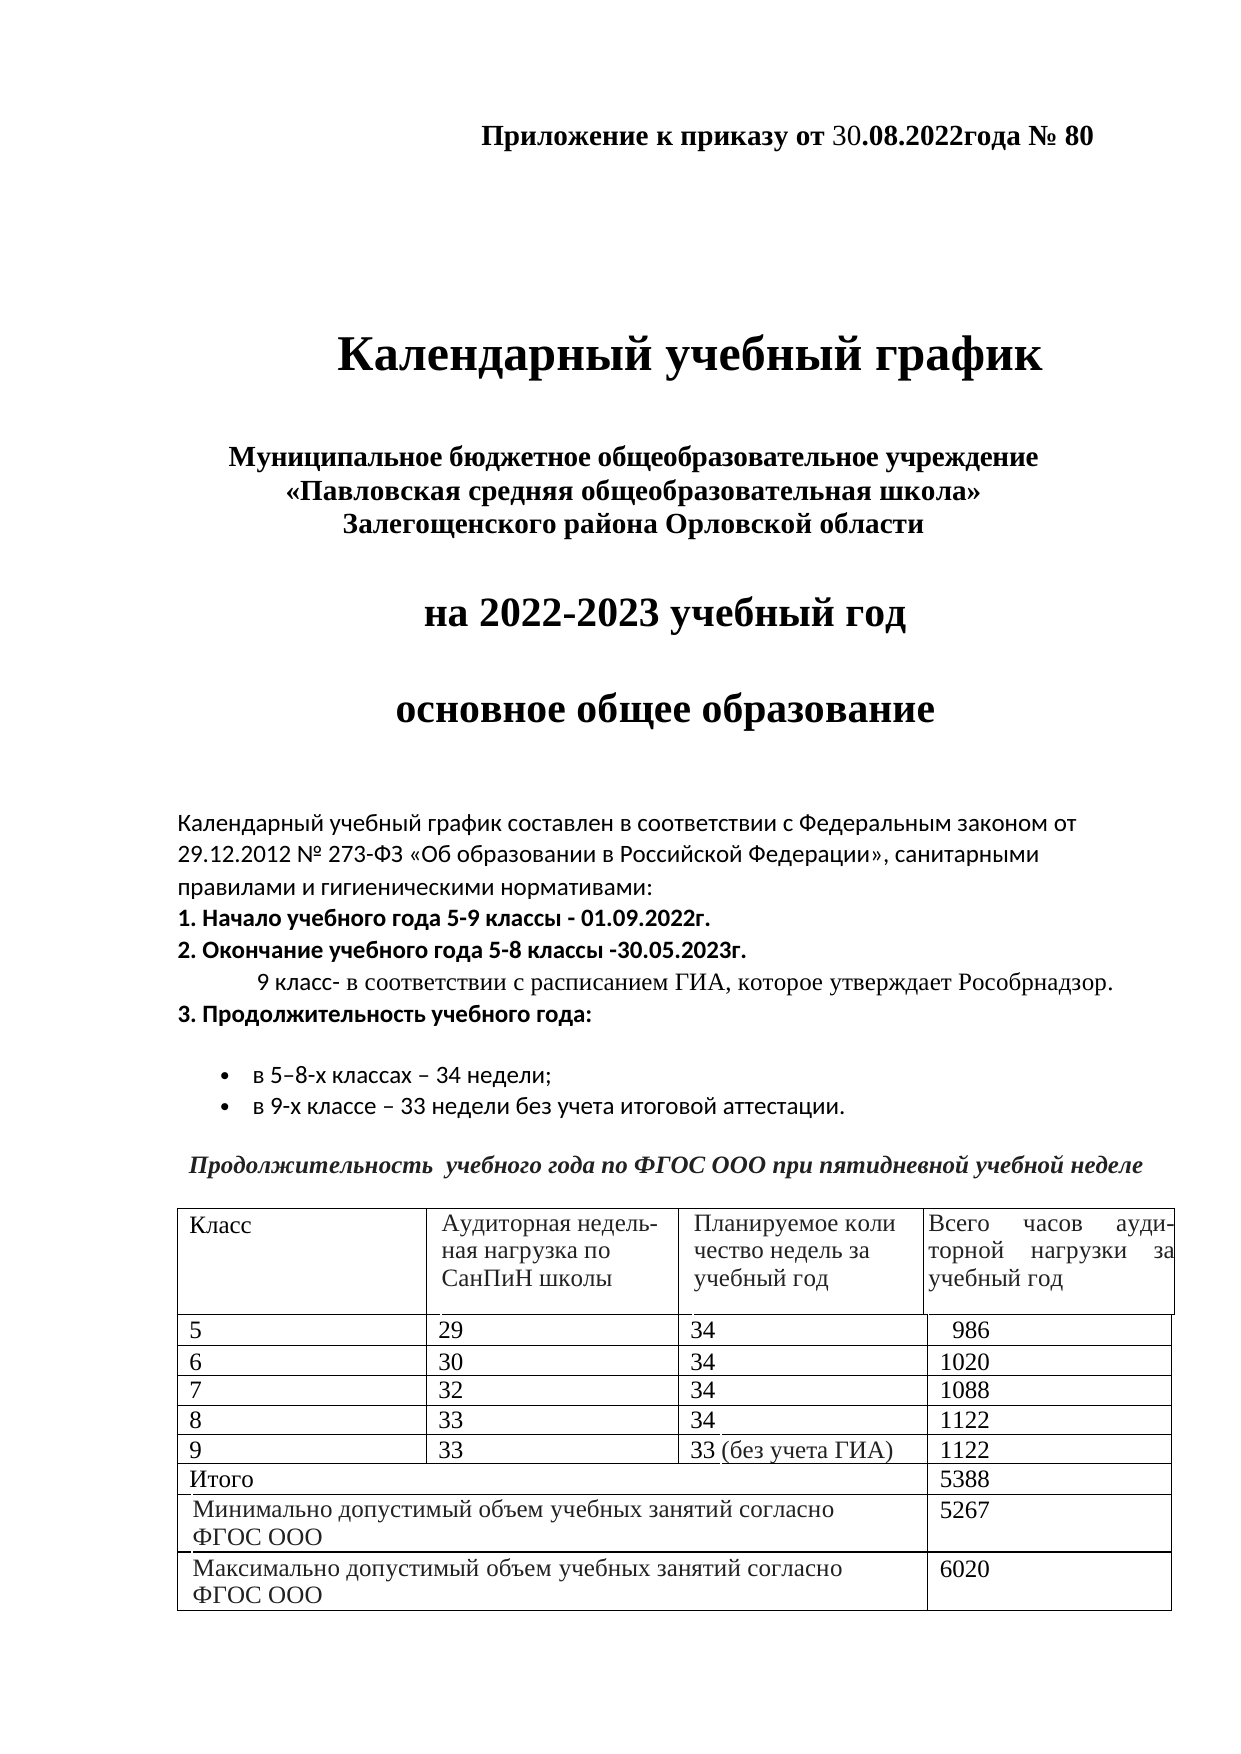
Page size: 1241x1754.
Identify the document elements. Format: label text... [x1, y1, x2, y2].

text 1. Начало учебного года 5-9 классы - 01.09.2022г. [177, 903, 1152, 933]
table_cell 6 [178, 1346, 426, 1375]
table_cell 34 [679, 1376, 927, 1404]
table_cell [178, 1553, 191, 1610]
table_cell 1088 [928, 1376, 1171, 1404]
table_cell 986 [928, 1315, 1171, 1345]
table_cell 34 [679, 1315, 927, 1345]
table_cell [178, 1495, 191, 1551]
table_cell 29 [427, 1315, 678, 1345]
text основное общее образование [395, 684, 1154, 732]
text Приложение к приказу от 30.08.2022года № 80 [481, 118, 1154, 152]
text Календарный учебный график [312, 324, 1154, 382]
table_cell 34 [679, 1406, 927, 1434]
table_cell 1122 [928, 1435, 1171, 1463]
table_header Всего часов ауди-торной нагрузки за учебный год [929, 1209, 1172, 1314]
table_cell 34 [679, 1346, 927, 1375]
table_cell 33 [679, 1435, 720, 1463]
table_cell 33 [427, 1435, 678, 1463]
table_cell 1020 [928, 1346, 1171, 1375]
table_cell 5267 [928, 1495, 1171, 1551]
text 2. Окончание учебного года 5-8 классы -30.05.2023г. [177, 934, 1152, 965]
table_header Планируемое коли чество недель за учебный год [694, 1209, 921, 1314]
list в 9-х классе – 33 недели без учета итоговой аттестации. [221, 1090, 1133, 1121]
table_cell 8 [178, 1406, 426, 1434]
text 3. Продолжительность учебного года: [177, 998, 1152, 1029]
table_header [679, 1209, 692, 1314]
list в 5–8-х классах – 34 недели; [221, 1060, 1133, 1090]
table_cell Максимально допустимый объем учебных занятий согласно ФГОС ООО [193, 1553, 927, 1610]
table_cell 32 [427, 1376, 678, 1404]
text Календарный учебный график составлен в соответствии с Федеральным законом от 29.12.2012 № 273-ФЗ «Об образовании в Российской Федерации», санитарными правилами и гигиеническими нормативами: [177, 807, 1152, 901]
table_header Аудиторная недель-ная нагрузка по СанПиН школы [442, 1209, 678, 1314]
table_cell 9 [178, 1435, 426, 1463]
text Продолжительность учебного года по ФГОС ООО при пятидневной учебной неделе [189, 1150, 1154, 1179]
text Муниципальное бюджетное общеобразовательное учреждение «Павловская средняя общеобразовательная школа» Залегощенского района Орловской области [222, 439, 1044, 540]
table_cell Итого [178, 1464, 927, 1493]
table_cell 5 [178, 1315, 426, 1345]
table_cell 30 [427, 1346, 678, 1375]
table_cell Минимально допустимый объем учебных занятий согласно ФГОС ООО [193, 1495, 927, 1551]
table_header [427, 1209, 440, 1314]
table_cell 33 [427, 1406, 678, 1434]
table_cell 5388 [928, 1464, 1171, 1493]
table_cell (без учета ГИА) [722, 1435, 927, 1463]
table_header Класс [178, 1209, 426, 1314]
text 9 класс- в соответствии с расписанием ГИА, которое утверждает Рособрнадзор. [177, 967, 1152, 997]
table_cell 7 [178, 1376, 426, 1404]
text на 2022-2023 учебный год [423, 588, 1154, 636]
table_cell 6020 [928, 1553, 1171, 1610]
table_cell 1122 [928, 1406, 1171, 1434]
